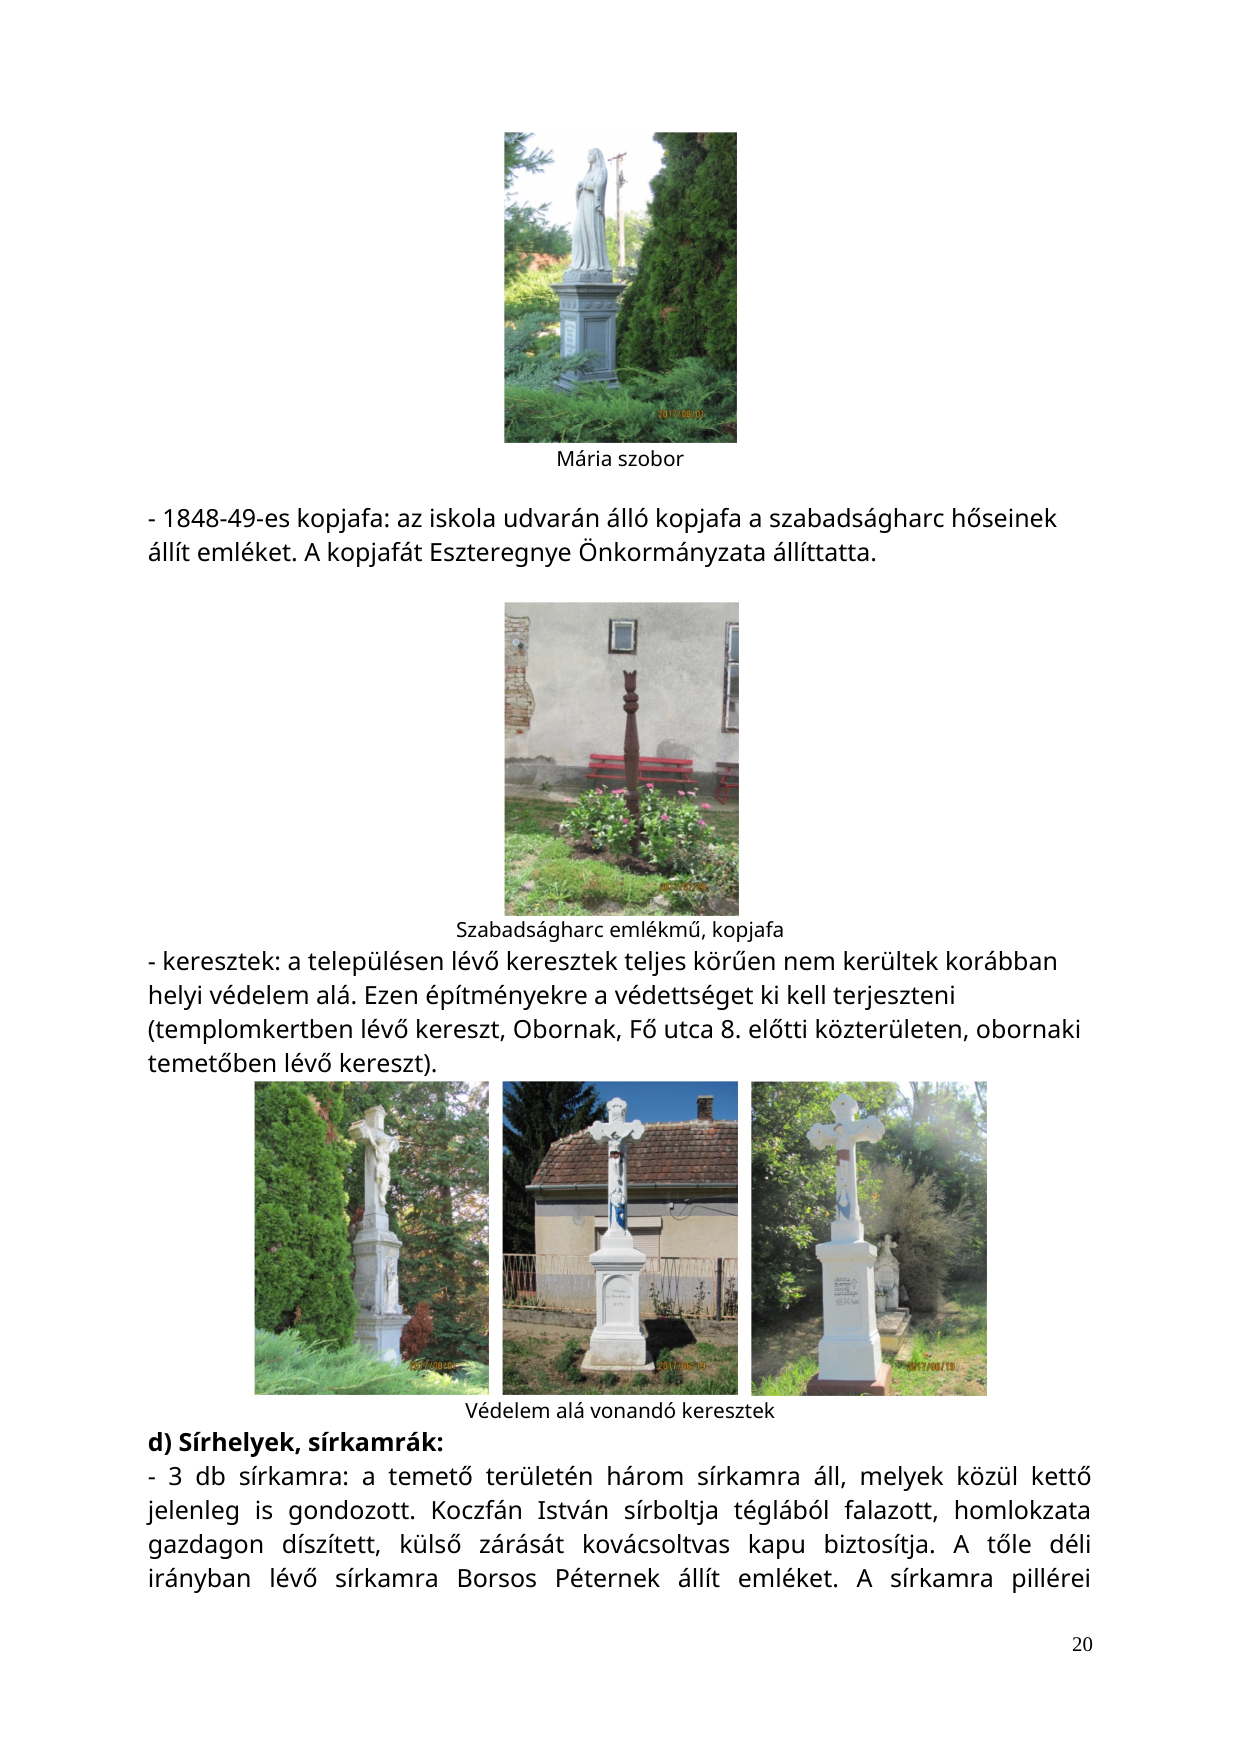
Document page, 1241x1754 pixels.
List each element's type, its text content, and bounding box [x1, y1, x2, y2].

text d) Sírhelyek, sírkamrák: [148, 1424, 1092, 1458]
picture [505, 603, 739, 916]
picture [505, 133, 737, 442]
text - 1848-49-es kopjafa: az iskola udvarán álló kopjafa a szabadságharc hőseinek állít emléket. A kopjafát Eszteregnye Önkormányzata állíttatta. [148, 501, 1092, 569]
text Szabadságharc emlékmű, kopjafa [148, 915, 1092, 944]
text Mária szobor [148, 444, 1092, 472]
text Védelem alá vonandó keresztek [148, 1396, 1092, 1424]
picture [752, 1082, 987, 1395]
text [148, 1458, 1092, 1595]
picture [503, 1082, 738, 1394]
text - keresztek: a településen lévő keresztek teljes körűen nem kerültek korábban helyi védelem alá. Ezen építményekre a védettséget ki kell terjeszteni (templomkertben lévő kereszt, Obornak, Fő utca 8. előtti közterületen, obornaki temetőben lévő kereszt). [148, 944, 1092, 1080]
picture [255, 1082, 489, 1394]
